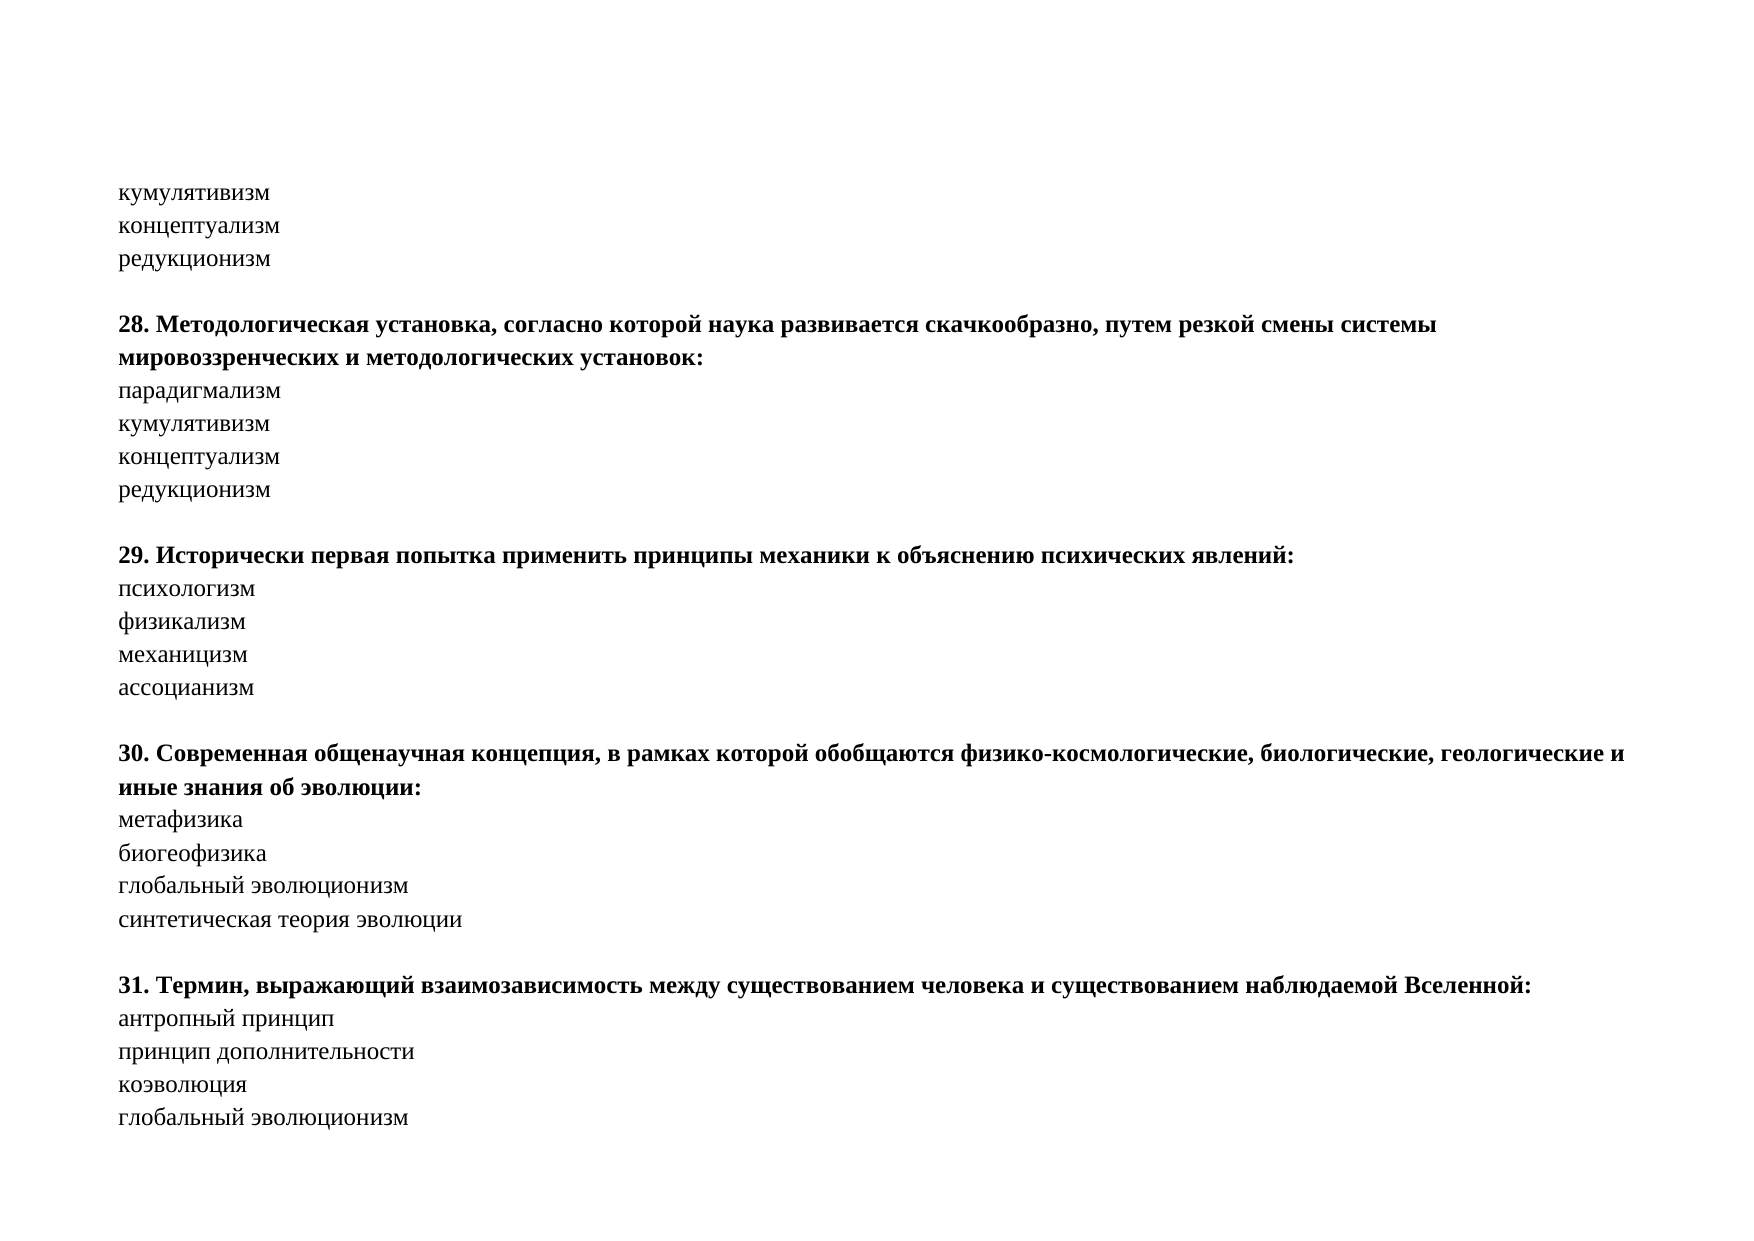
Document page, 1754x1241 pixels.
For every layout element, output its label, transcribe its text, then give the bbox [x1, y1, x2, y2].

text кумулятивизм [118, 408, 1636, 437]
text глобальный эволюционизм [118, 1102, 1636, 1131]
text глобальный эволюционизм [118, 871, 1636, 899]
text концептуализм [118, 210, 1636, 239]
text физикализм [118, 606, 1636, 635]
text коэволюция [118, 1069, 1636, 1097]
text 30. Современная общенаучная концепция, в рамках которой обобщаются физико-космологические, биологические, геологические и иные знания об эволюции: [118, 738, 1636, 800]
text 31. Термин, выражающий взаимозависимость между существованием человека и существованием наблюдаемой Вселенной: [118, 970, 1636, 998]
text редукционизм [118, 243, 1636, 272]
text редукционизм [118, 474, 1636, 503]
text 29. Исторически первая попытка применить принципы механики к объяснению психических явлений: [118, 540, 1636, 569]
text биогеофизика [118, 838, 1636, 866]
text 28. Методологическая установка, согласно которой наука развивается скачкообразно, путем резкой смены системы мировоззренческих и методологических установок: [118, 309, 1636, 371]
text синтетическая теория эволюции [118, 904, 1636, 932]
text концептуализм [118, 441, 1636, 470]
text механицизм [118, 639, 1636, 668]
text принцип дополнительности [118, 1036, 1636, 1064]
text антропный принцип [118, 1003, 1636, 1031]
text парадигмализм [118, 375, 1636, 404]
text психологизм [118, 573, 1636, 602]
text ассоцианизм [118, 672, 1636, 701]
text кумулятивизм [118, 177, 1636, 206]
text метафизика [118, 804, 1636, 833]
